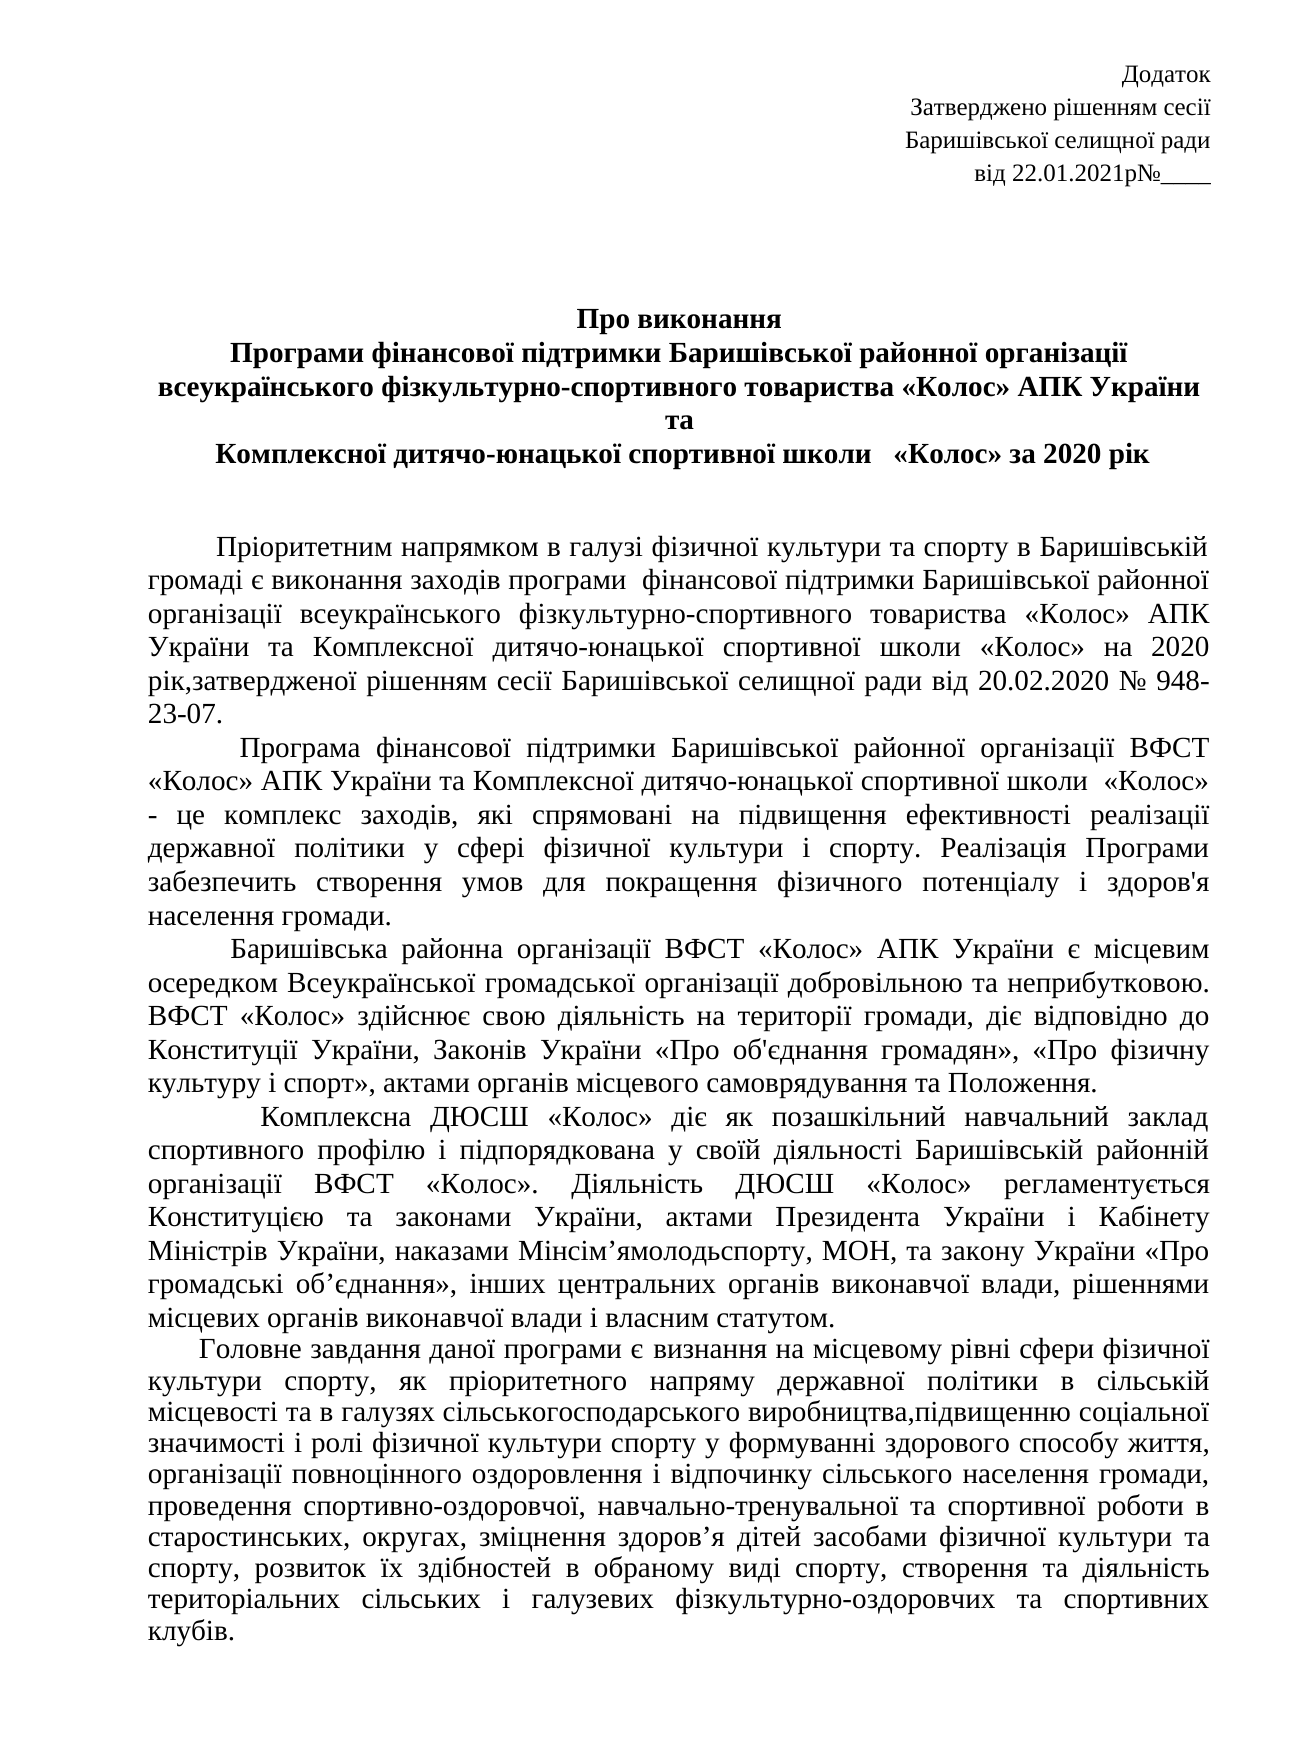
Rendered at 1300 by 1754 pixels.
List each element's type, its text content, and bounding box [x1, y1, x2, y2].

text від 22.01.2021р№____ [148, 158, 1211, 187]
text Програми фінансової підтримки Баришівської районної організації всеукраїнського фізкультурно-спортивного товариства «Колос» АПК України та [148, 335, 1211, 436]
text Баришівської селищної ради [148, 125, 1211, 154]
text Комплексна ДЮCШ «Колос» діє як позашкільний навчальний заклад спортивного профілю і підпорядкована у своїй діяльності Баришівській районній організації ВФСТ «Колос». Діяльність ДЮCШ «Колос» регламентується Конституцією та законами України, актами Президента України і Кабінету Міністрів України, наказами Мінсім’ямолодьспорту, МОН, та закону України «Про громадські об’єднання», інших центральних органів виконавчої влади, рішеннями місцевих органів виконавчої влади і власним статутом. [148, 1099, 1211, 1334]
text Пріоритетним напрямком в галузі фізичної культури та спорту в Баришівській громаді є виконання заходів програми фінансової підтримки Баришівської районної організації всеукраїнського фізкультурно-спортивного товариства «Колос» АПК України та Комплексної дитячо-юнацької спортивної школи «Колос» на 2020 рік,затвердженої рішенням сесії Баришівської селищної ради від 20.02.2020 № 948-23-07. [148, 529, 1211, 730]
text Додаток [148, 59, 1211, 88]
text Комплексної дитячо-юнацької спортивної школи «Колос» за 2020 рік [148, 436, 1211, 469]
text Про виконання [148, 302, 1211, 335]
text Головне завдання даної програми є визнання на місцевому рівні сфери фізичної культури спорту, як пріоритетного напряму державної політики в сільській місцевості та в галузях сільськогосподарського виробництва,підвищенню соціальної значимості і ролі фізичної культури спорту у формуванні здорового способу життя, організації повноцінного оздоровлення і відпочинку сільського населення громади, проведення спортивно-оздоровчої, навчально-тренувальної та спортивної роботи в старостинських, округах, зміцнення здоров’я дітей засобами фізичної культури та спорту, розвиток їх здібностей в обраному виді спорту, створення та діяльність територіальних сільських і галузевих фізкультурно-оздоровчих та спортивних клубів. [148, 1334, 1211, 1646]
text Затверджено рішенням сесії [148, 92, 1211, 121]
text Програма фінансової підтримки Баришівської районної організації ВФСТ «Колос» АПК України та Комплексної дитячо-юнацької спортивної школи «Колос» - це комплекс заходів, які спрямовані на підвищення ефективності реалізації державної політики у сфері фізичної культури і спорту. Реалізація Програми забезпечить створення умов для покращення фізичного потенціалу і здоров'я населення громади. [148, 730, 1211, 931]
text Баришівська районна організації ВФСТ «Колос» АПК України є місцевим осередком Всеукраїнської громадської організації добровільною та неприбутковою. ВФСТ «Колос» здійснює свою діяльність на території громади, діє відповідно до Конституції України, Законів України «Про об'єднання громадян», «Про фізичну культуру і спорт», актами органів місцевого самоврядування та Положення. [148, 931, 1211, 1099]
